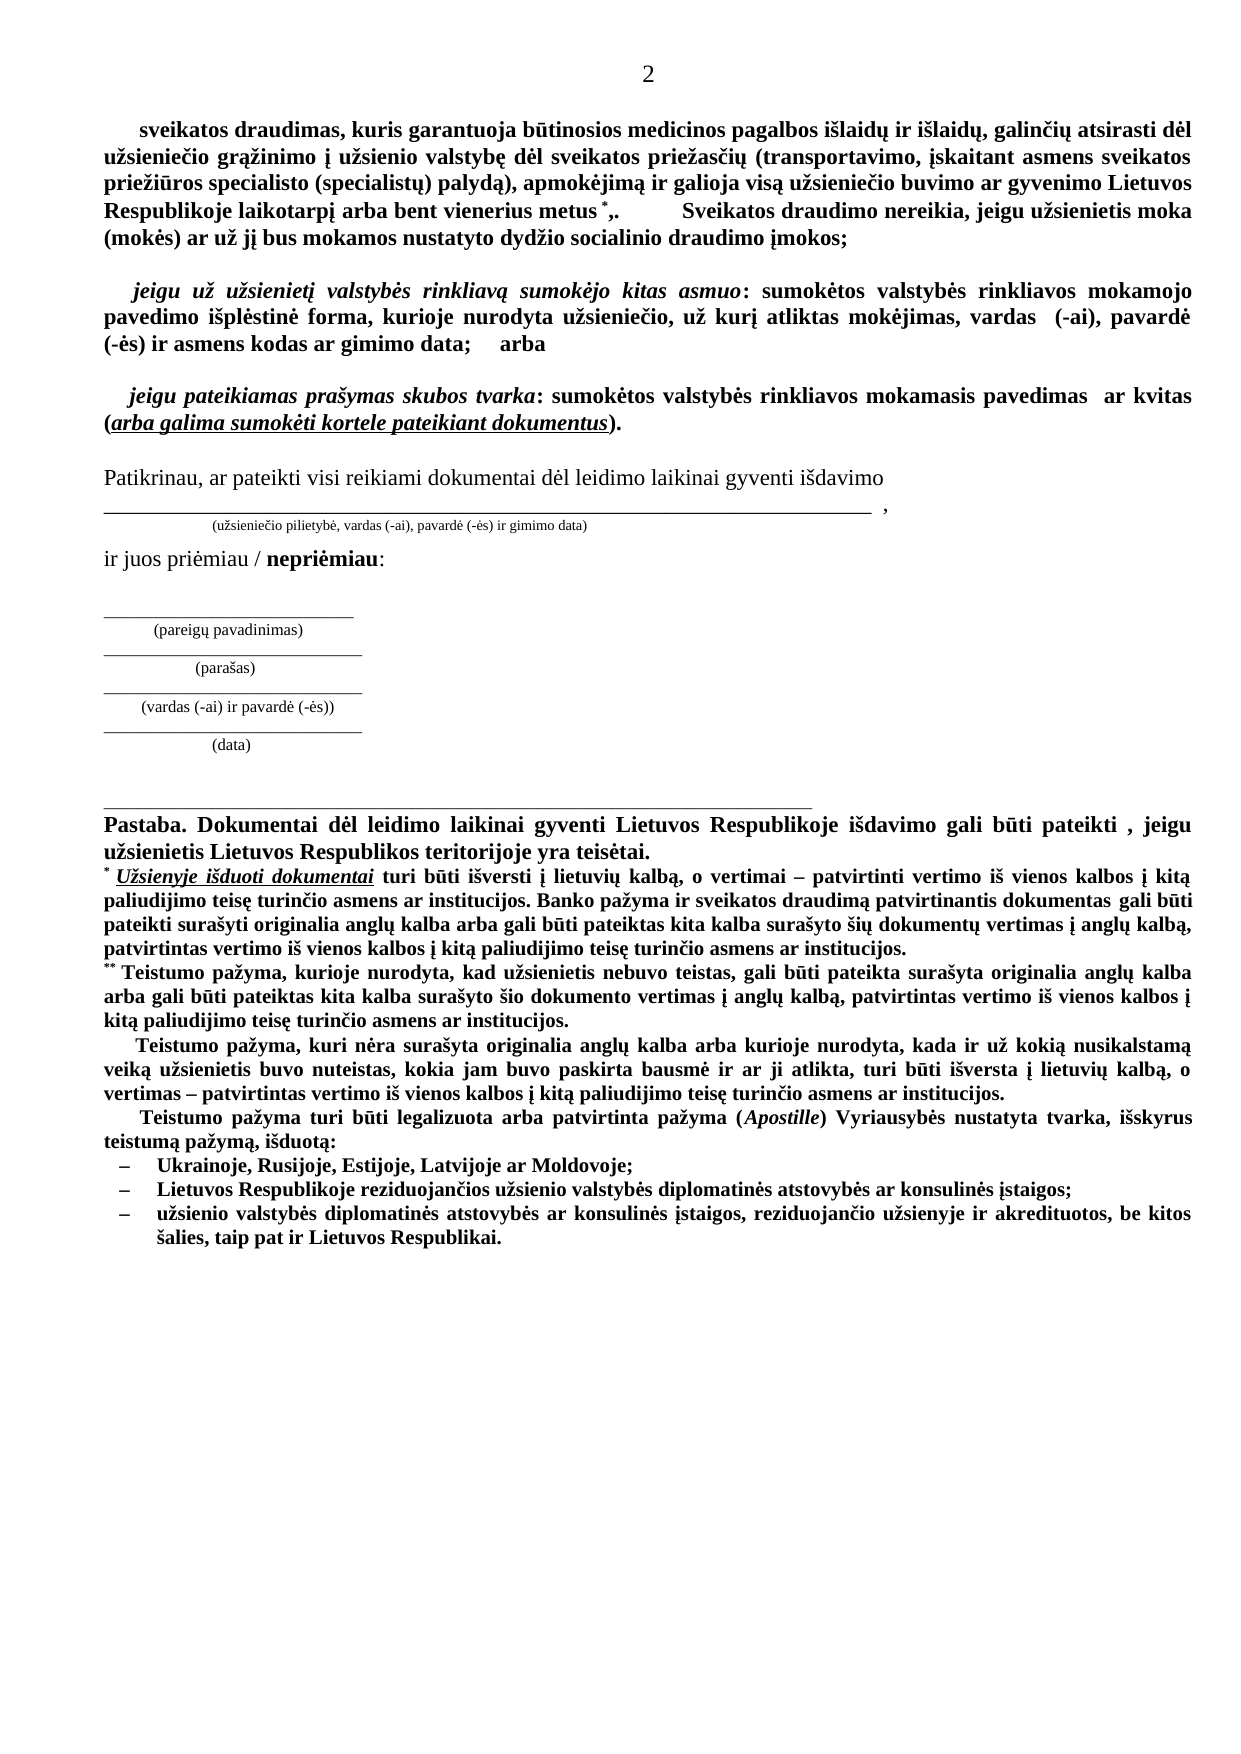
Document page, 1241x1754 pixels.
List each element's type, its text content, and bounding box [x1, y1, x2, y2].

text Pastaba. Dokumentai dėl leidimo laikinai gyventi Lietuvos Respublikoje išdavimo gali būti pateikti , jeigu užsienietis Lietuvos Respublikos teritorijoje yra teisėtai. [103, 811, 1193, 864]
text  sveikatos draudimas, kuris garantuoja būtinosios medicinos pagalbos išlaidų ir išlaidų, galinčių atsirasti dėl užsieniečio grąžinimo į užsienio valstybę dėl sveikatos priežasčių (transportavimo, įskaitant asmens sveikatos priežiūros specialisto (specialistų) palydą), apmokėjimą ir galioja visą užsieniečio buvimo ar gyvenimo Lietuvos Respublikoje laikotarpį arba bent vienerius metus *,. Sveikatos draudimo nereikia, jeigu užsienietis moka (mokės) ar už jį bus mokamos nustatyto dydžio socialinio draudimo įmokos; [103, 117, 1193, 251]
text _____________________________________________________________________________________ [103, 792, 1193, 811]
text (vardas (-ai) ir pavardė (-ės)) [103, 696, 1193, 716]
text (parašas) [103, 658, 1193, 677]
list užsienio valstybės diplomatinės atstovybės ar konsulinės įstaigos, reziduojančio užsienyje ir akredituotos, be kitos šalies, taip pat ir Lietuvos Respublikai. [119, 1201, 1193, 1249]
text _______________________________ [103, 639, 1193, 658]
text Patikrinau, ar pateikti visi reikiami dokumentai dėl leidimo laikinai gyventi išdavimo ___________________________________________________________________ , [103, 464, 1193, 517]
list Ukrainoje, Rusijoje, Estijoje, Latvijoje ar Moldovoje; [119, 1153, 1193, 1177]
text _______________________________ [103, 677, 1193, 696]
text (užsieniečio pilietybė, vardas (-ai), pavardė (-ės) ir gimimo data) [103, 517, 1193, 545]
text  jeigu už užsienietį valstybės rinkliavą sumokėjo kitas asmuo: sumokėtos valstybės rinkliavos mokamojo pavedimo išplėstinė forma, kurioje nurodyta užsieniečio, už kurį atliktas mokėjimas, vardas (-ai), pavardė (-ės) ir asmens kodas ar gimimo data; arba [103, 277, 1193, 356]
text (data) [103, 735, 1193, 754]
text ** Teistumo pažyma, kurioje nurodyta, kad užsienietis nebuvo teistas, gali būti pateikta surašyta originalia anglų kalba arba gali būti pateiktas kita kalba surašyto šio dokumento vertimas į anglų kalbą, patvirtintas vertimo iš vienos kalbos į kitą paliudijimo teisę turinčio asmens ar institucijos. [103, 960, 1193, 1032]
text ir juos priėmiau / nepriėmiau: [103, 545, 1193, 572]
text Teistumo pažyma, kuri nėra surašyta originalia anglų kalba arba kurioje nurodyta, kada ir už kokią nusikalstamą veiką užsienietis buvo nuteistas, kokia jam buvo paskirta bausmė ir ar ji atlikta, turi būti išversta į lietuvių kalbą, o vertimas – patvirtintas vertimo iš vienos kalbos į kitą paliudijimo teisę turinčio asmens ar institucijos. [103, 1032, 1193, 1105]
text Teistumo pažyma turi būti legalizuota arba patvirtinta pažyma (Apostille) Vyriausybės nustatyta tvarka, išskyrus teistumą pažymą, išduotą: [103, 1105, 1193, 1153]
text ______________________________ [103, 601, 1193, 620]
text * Užsienyje išduoti dokumentai turi būti išversti į lietuvių kalbą, o vertimai – patvirtinti vertimo iš vienos kalbos į kitą paliudijimo teisę turinčio asmens ar institucijos. Banko pažyma ir sveikatos draudimą patvirtinantis dokumentas gali būti pateikti surašyti originalia anglų kalba arba gali būti pateiktas kita kalba surašyto šių dokumentų vertimas į anglų kalbą, patvirtintas vertimo iš vienos kalbos į kitą paliudijimo teisę turinčio asmens ar institucijos. [103, 864, 1193, 960]
text _______________________________ [103, 716, 1193, 735]
text (pareigų pavadinimas) [103, 620, 1193, 639]
text  jeigu pateikiamas prašymas skubos tvarka: sumokėtos valstybės rinkliavos mokamasis pavedimas ar kvitas (arba galima sumokėti kortele pateikiant dokumentus). [103, 382, 1193, 435]
list Lietuvos Respublikoje reziduojančios užsienio valstybės diplomatinės atstovybės ar konsulinės įstaigos; [119, 1177, 1193, 1201]
